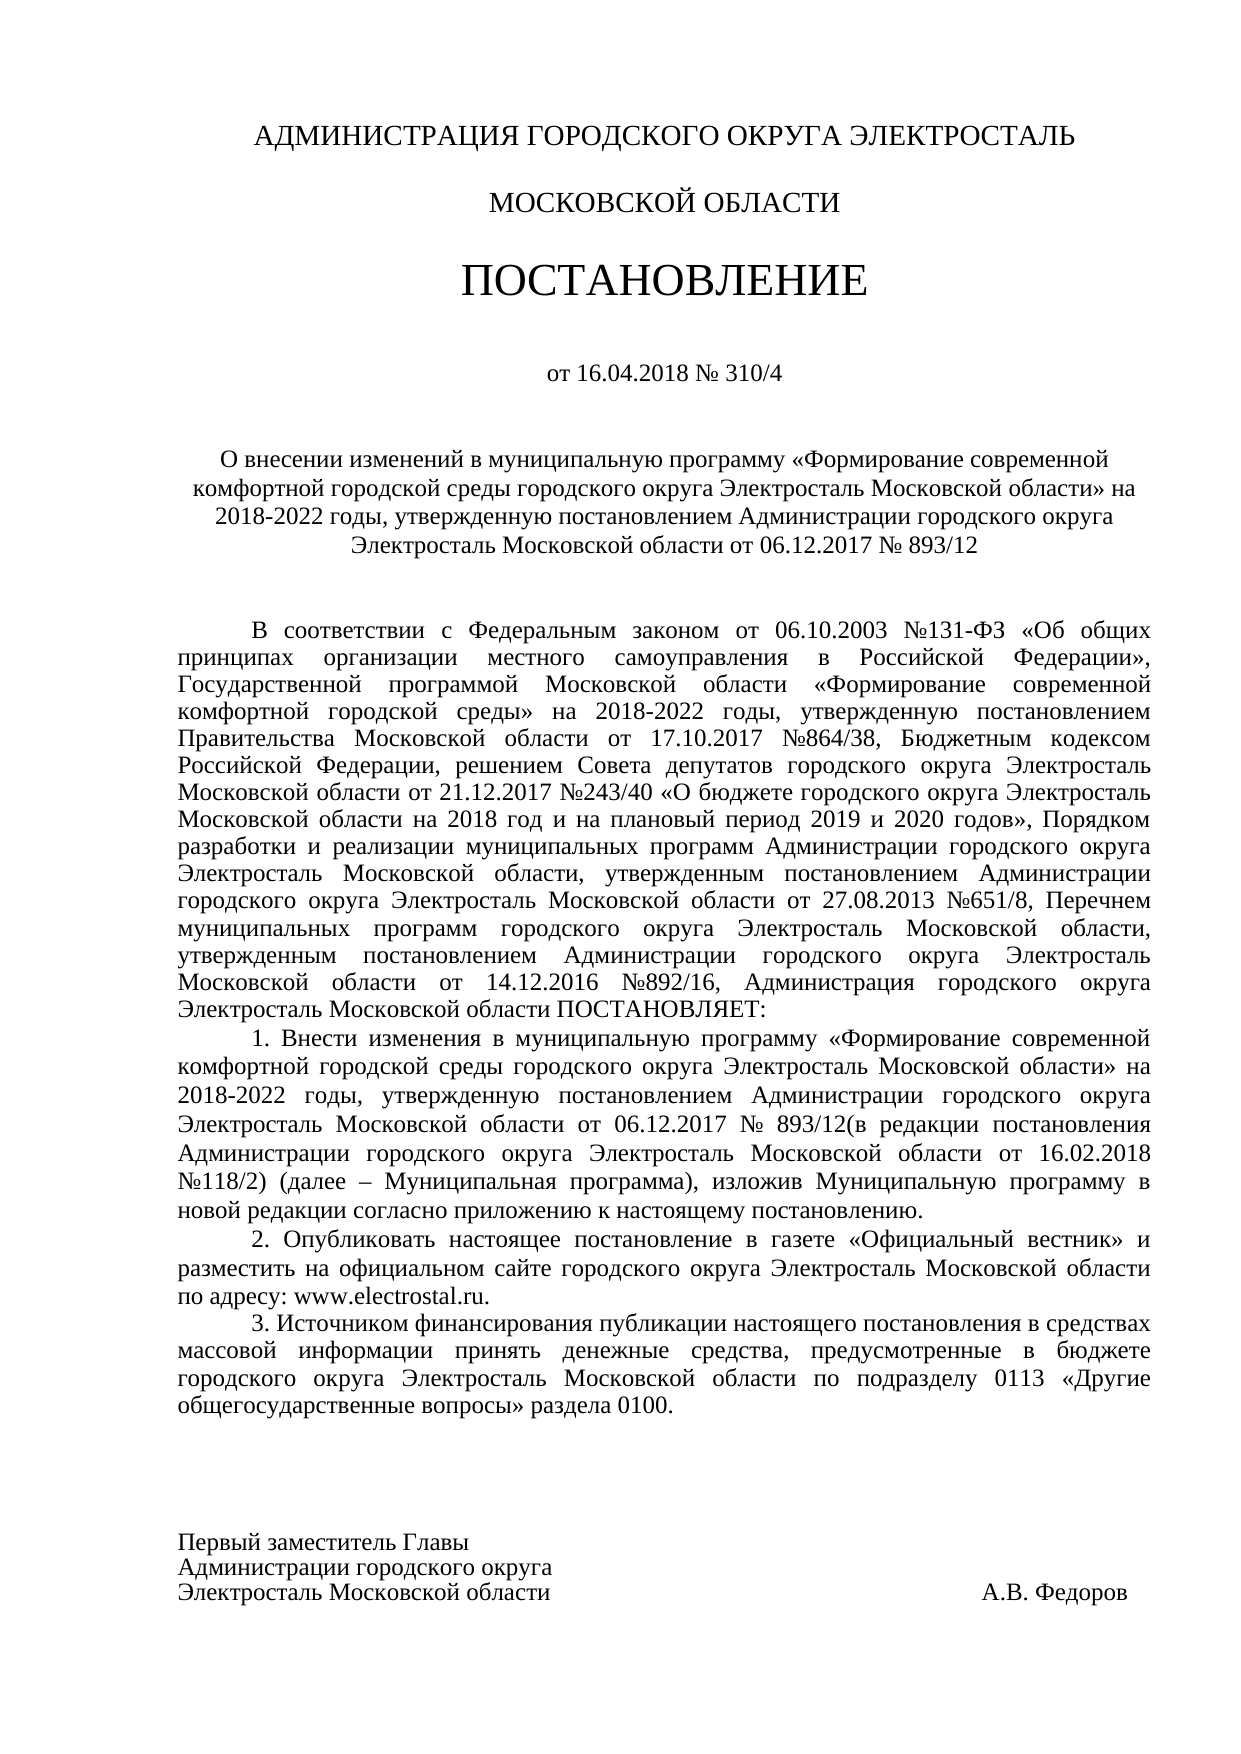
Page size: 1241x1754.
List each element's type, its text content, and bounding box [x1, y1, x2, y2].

text 3. Источником финансирования публикации настоящего постановления в средствах массовой информации принять денежные средства, предусмотренные в бюджете городского округа Электросталь Московской области по подразделу 0113 «Другие общегосударственные вопросы» раздела 0100. [177, 1310, 1152, 1418]
text 1. Внести изменения в муниципальную программу «Формирование современной комфортной городской среды городского округа Электросталь Московской области» на 2018-2022 годы, утвержденную постановлением Администрации городского округа Электросталь Московской области от 06.12.2017 № 893/12(в редакции постановления Администрации городского округа Электросталь Московской области от 16.02.2018 №118/2) (далее – Муниципальная программа), изложив Муниципальную программу в новой редакции согласно приложению к настоящему постановлению. [177, 1023, 1152, 1224]
text от 16.04.2018 № 310/4 [177, 358, 1152, 386]
text ПОСТАНОВЛЕНИЕ [177, 252, 1152, 305]
text О внесении изменений в муниципальную программу «Формирование современной комфортной городской среды городского округа Электросталь Московской области» на 2018-2022 годы, утвержденную постановлением Администрации городского округа Электросталь Московской области от 06.12.2017 № 893/12 [177, 444, 1152, 559]
text 2. Опубликовать настоящее постановление в газете «Официальный вестник» и разместить на официальном сайте городского округа Электросталь Московской области по адресу: www.electrostal.ru. [177, 1224, 1152, 1310]
text Электросталь Московской области А.В. Федоров [177, 1580, 1152, 1605]
text Первый заместитель Главы [177, 1530, 1152, 1555]
text В соответствии с Федеральным законом от 06.10.2003 №131-ФЗ «Об общих принципах организации местного самоуправления в Российской Федерации», Государственной программой Московской области «Формирование современной комфортной городской среды» на 2018-2022 годы, утвержденную постановлением Правительства Московской области от 17.10.2017 №864/38, Бюджетным кодексом Российской Федерации, решением Совета депутатов городского округа Электросталь Московской области от 21.12.2017 №243/40 «О бюджете городского округа Электросталь Московской области на 2018 год и на плановый период 2019 и 2020 годов», Порядком разработки и реализации муниципальных программ Администрации городского округа Электросталь Московской области, утвержденным постановлением Администрации городского округа Электросталь Московской области от 27.08.2013 №651/8, Перечнем муниципальных программ городского округа Электросталь Московской области, утвержденным постановлением Администрации городского округа Электросталь Московской области от 14.12.2016 №892/16, Администрация городского округа Электросталь Московской области ПОСТАНОВЛЯЕТ: [177, 616, 1152, 1023]
text Администрации городского округа [177, 1555, 1152, 1580]
text МОСКОВСКОЙ ОБЛАСТИ [177, 185, 1152, 219]
text АДМИНИСТРАЦИЯ ГОРОДСКОГО ОКРУГА ЭЛЕКТРОСТАЛЬ [177, 118, 1152, 152]
